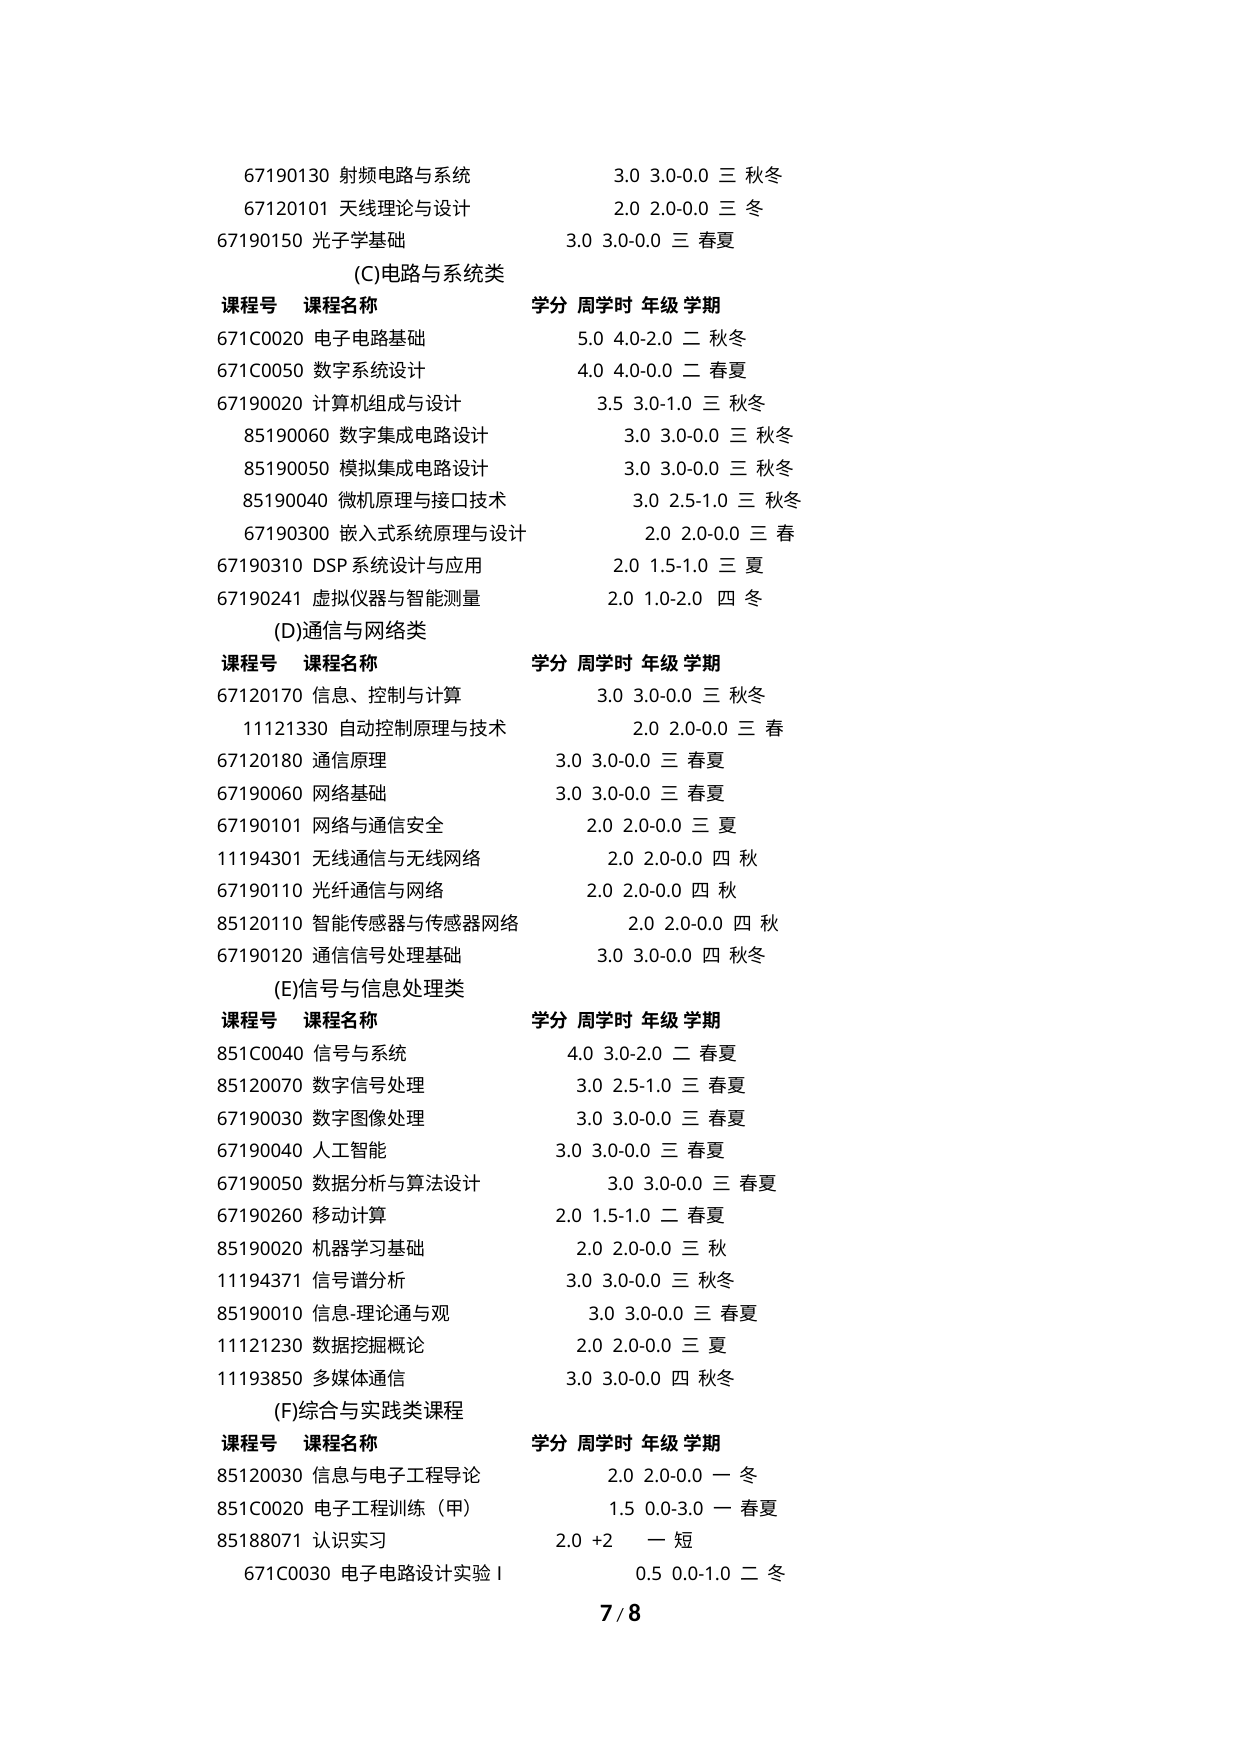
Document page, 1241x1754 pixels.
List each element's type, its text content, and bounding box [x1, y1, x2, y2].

text 67190030 数字图像处理 3.0 3.0-0.0 三 春夏 [187, 1101, 1053, 1133]
text 67190260 移动计算 2.0 1.5-1.0 二 春夏 [187, 1198, 1053, 1231]
text 67120180 通信原理 3.0 3.0-0.0 三 春夏 [187, 743, 1053, 776]
text 67190040 人工智能 3.0 3.0-0.0 三 春夏 [187, 1133, 1053, 1166]
text (E)信号与信息处理类 [187, 971, 1053, 1003]
text 85190060 数字集成电路设计 3.0 3.0-0.0 三 秋冬 [187, 418, 1053, 451]
text 11194301 无线通信与无线网络 2.0 2.0-0.0 四 秋 [187, 841, 1053, 873]
text 85190010 信息-理论通与观 3.0 3.0-0.0 三 春夏 [187, 1296, 1053, 1328]
text 851C0040 信号与系统 4.0 3.0-2.0 二 春夏 [187, 1036, 1053, 1068]
text 85190050 模拟集成电路设计 3.0 3.0-0.0 三 秋冬 [187, 451, 1053, 483]
text 67190110 光纤通信与网络 2.0 2.0-0.0 四 秋 [187, 873, 1053, 906]
text 671C0030 电子电路设计实验Ⅰ 0.5 0.0-1.0 二 冬 [187, 1556, 1053, 1588]
text 67190060 网络基础 3.0 3.0-0.0 三 春夏 [187, 776, 1053, 808]
text 85188071 认识实习 2.0 +2 一 短 [187, 1523, 1053, 1556]
text 课程号 课程名称 学分 周学时 年级 学期 [187, 288, 1053, 321]
text 85120030 信息与电子工程导论 2.0 2.0-0.0 一 冬 [187, 1458, 1053, 1491]
text 85120110 智能传感器与传感器网络 2.0 2.0-0.0 四 秋 [187, 906, 1053, 938]
text (D)通信与网络类 [187, 613, 1053, 646]
text 85190020 机器学习基础 2.0 2.0-0.0 三 秋 [187, 1231, 1053, 1263]
text 67190130 射频电路与系统 3.0 3.0-0.0 三 秋冬 [187, 158, 1053, 191]
text 67190150 光子学基础 3.0 3.0-0.0 三 春夏 [187, 223, 1053, 256]
text 67120101 天线理论与设计 2.0 2.0-0.0 三 冬 [187, 191, 1053, 223]
text 11121330 自动控制原理与技术 2.0 2.0-0.0 三 春 [242, 711, 1053, 743]
text 851C0020 电子工程训练（甲） 1.5 0.0-3.0 一 春夏 [187, 1491, 1053, 1523]
text 67190101 网络与通信安全 2.0 2.0-0.0 三 夏 [187, 808, 1053, 841]
text 67190310 DSP系统设计与应用 2.0 1.5-1.0 三 夏 [187, 548, 1053, 581]
text 11121230 数据挖掘概论 2.0 2.0-0.0 三 夏 [187, 1328, 1053, 1361]
text 67190241 虚拟仪器与智能测量 2.0 1.0-2.0 四 冬 [187, 581, 1053, 613]
text 67190020 计算机组成与设计 3.5 3.0-1.0 三 秋冬 [187, 386, 1053, 418]
text 85120070 数字信号处理 3.0 2.5-1.0 三 春夏 [187, 1068, 1053, 1101]
text 11194371 信号谱分析 3.0 3.0-0.0 三 秋冬 [187, 1263, 1053, 1296]
text 11193850 多媒体通信 3.0 3.0-0.0 四 秋冬 [187, 1361, 1053, 1393]
text 671C0050 数字系统设计 4.0 4.0-0.0 二 春夏 [187, 353, 1053, 386]
text 67190050 数据分析与算法设计 3.0 3.0-0.0 三 春夏 [187, 1166, 1053, 1198]
text 课程号 课程名称 学分 周学时 年级 学期 [187, 1426, 1053, 1458]
text 课程号 课程名称 学分 周学时 年级 学期 [187, 646, 1053, 678]
text 671C0020 电子电路基础 5.0 4.0-2.0 二 秋冬 [187, 321, 1053, 353]
text 67190120 通信信号处理基础 3.0 3.0-0.0 四 秋冬 [187, 938, 1053, 971]
text 85190040 微机原理与接口技术 3.0 2.5-1.0 三 秋冬 [242, 483, 1053, 516]
text 67120170 信息、控制与计算 3.0 3.0-0.0 三 秋冬 [187, 678, 1053, 711]
text 67190300 嵌入式系统原理与设计 2.0 2.0-0.0 三 春 [187, 516, 1053, 548]
text 课程号 课程名称 学分 周学时 年级 学期 [187, 1003, 1053, 1036]
text (C)电路与系统类 [187, 256, 1053, 288]
text (F)综合与实践类课程 [187, 1393, 1053, 1426]
